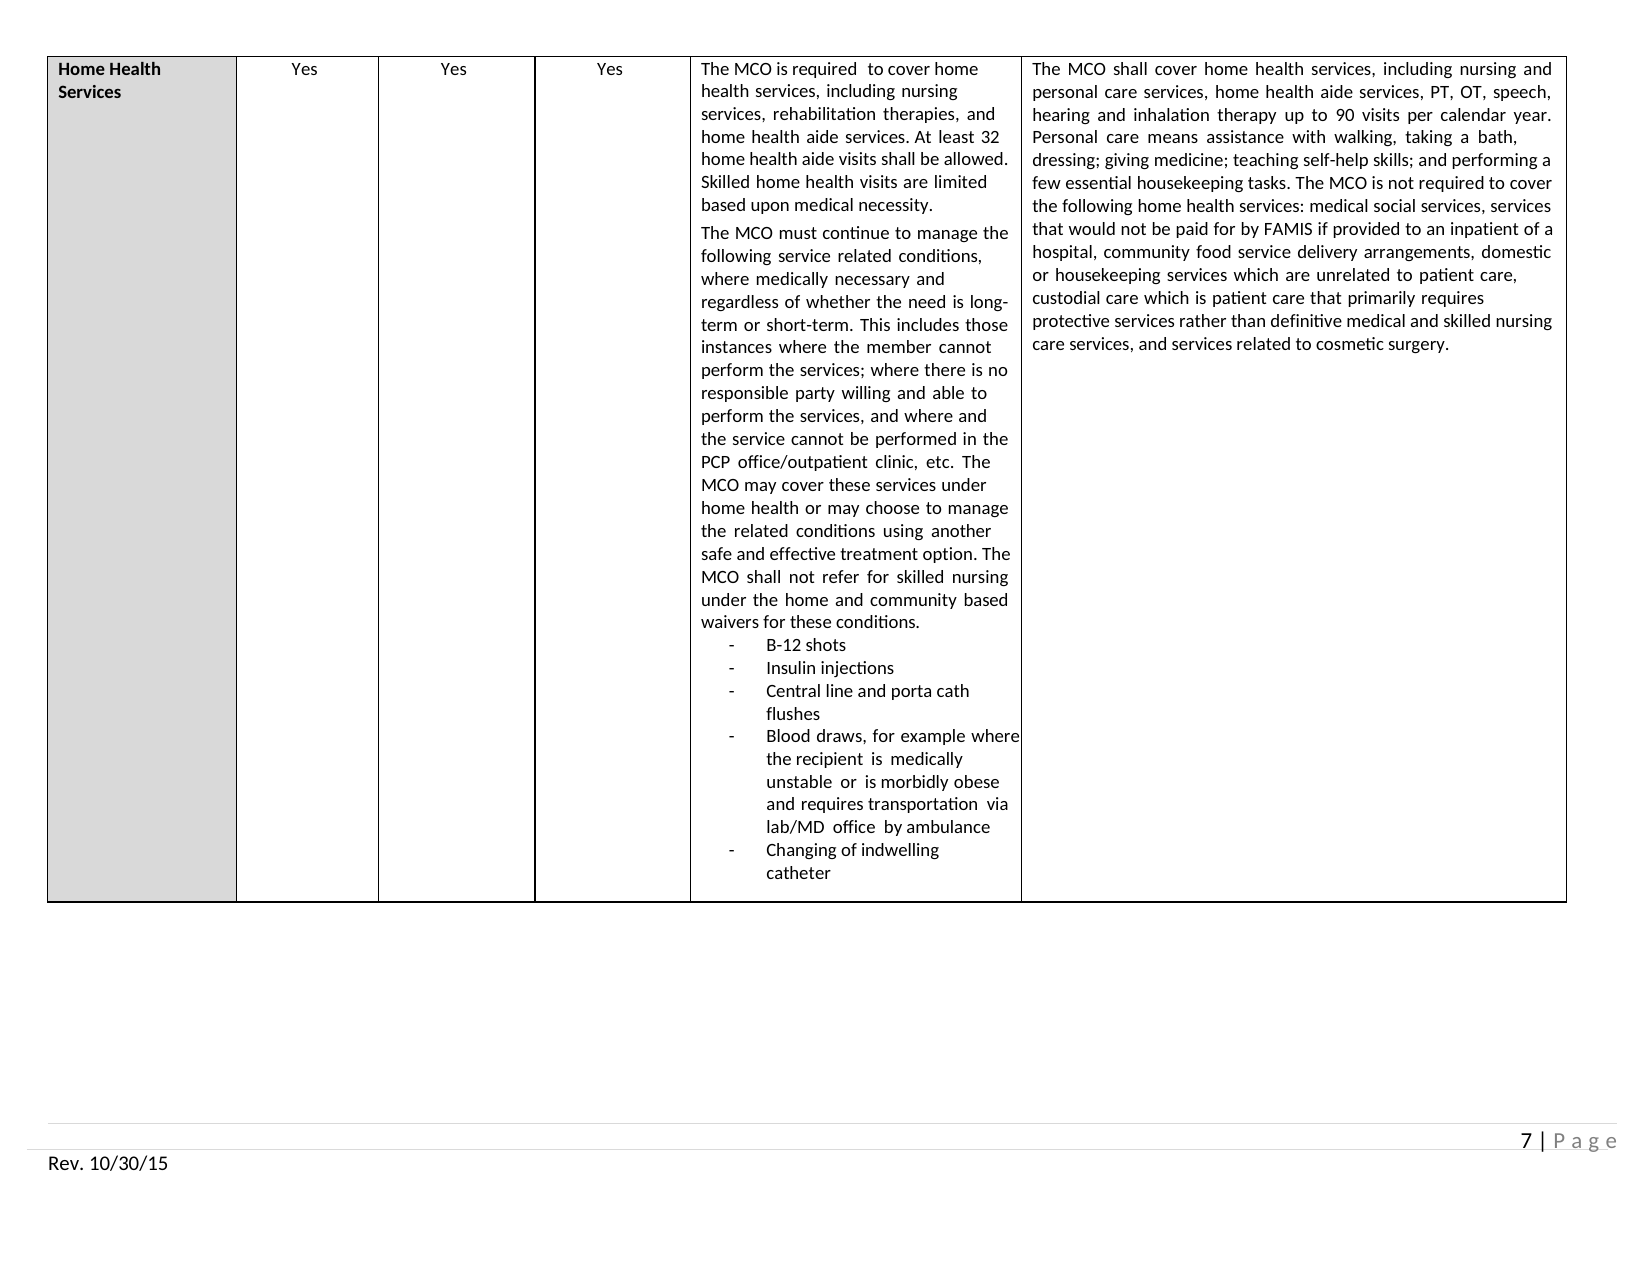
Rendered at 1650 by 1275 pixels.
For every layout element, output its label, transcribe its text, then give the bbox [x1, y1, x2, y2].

table_cell Yes [237, 57, 378, 901]
table_cell The MCO is required to cover home health services, including nursing services, rehabilitation therapies, and home health aide services. At least 32 home health aide visits shall be allowed. Skilled home health visits are limited based upon medical necessity. The MCO must continue to manage the following service related conditions, where medically necessary and regardless of whether the need is long- term or short-term. This includes those instances where the member cannot perform the services; where there is no responsible party willing and able to perform the services, and where and the service cannot be performed in the PCP office/outpatient clinic, etc. The MCO may cover these services under home health or may choose to manage the related conditions using another safe and effective treatment option. The MCO shall not refer for skilled nursing under the home and community based waivers for these conditions. B-12 shots Insulin injections Central line and porta cath flushes Blood draws, for example where the recipient is medically unstable or is morbidly obese and requires transportation via lab/MD office by ambulance Changing of indwelling catheter [691, 57, 1021, 901]
table_cell Yes [379, 57, 534, 901]
table_cell Yes [536, 57, 690, 901]
table_cell Home Health Services [48, 57, 236, 901]
table_cell The MCO shall cover home health services, including nursing and personal care services, home health aide services, PT, OT, speech, hearing and inhalation therapy up to 90 visits per calendar year. Personal care means assistance with walking, taking a bath, dressing; giving medicine; teaching self-help skills; and performing a few essential housekeeping tasks. The MCO is not required to cover the following home health services: medical social services, services that would not be paid for by FAMIS if provided to an inpatient of a hospital, community food service delivery arrangements, domestic or housekeeping services which are unrelated to patient care, custodial care which is patient care that primarily requires protective services rather than definitive medical and skilled nursing care services, and services related to cosmetic surgery. [1022, 57, 1566, 901]
